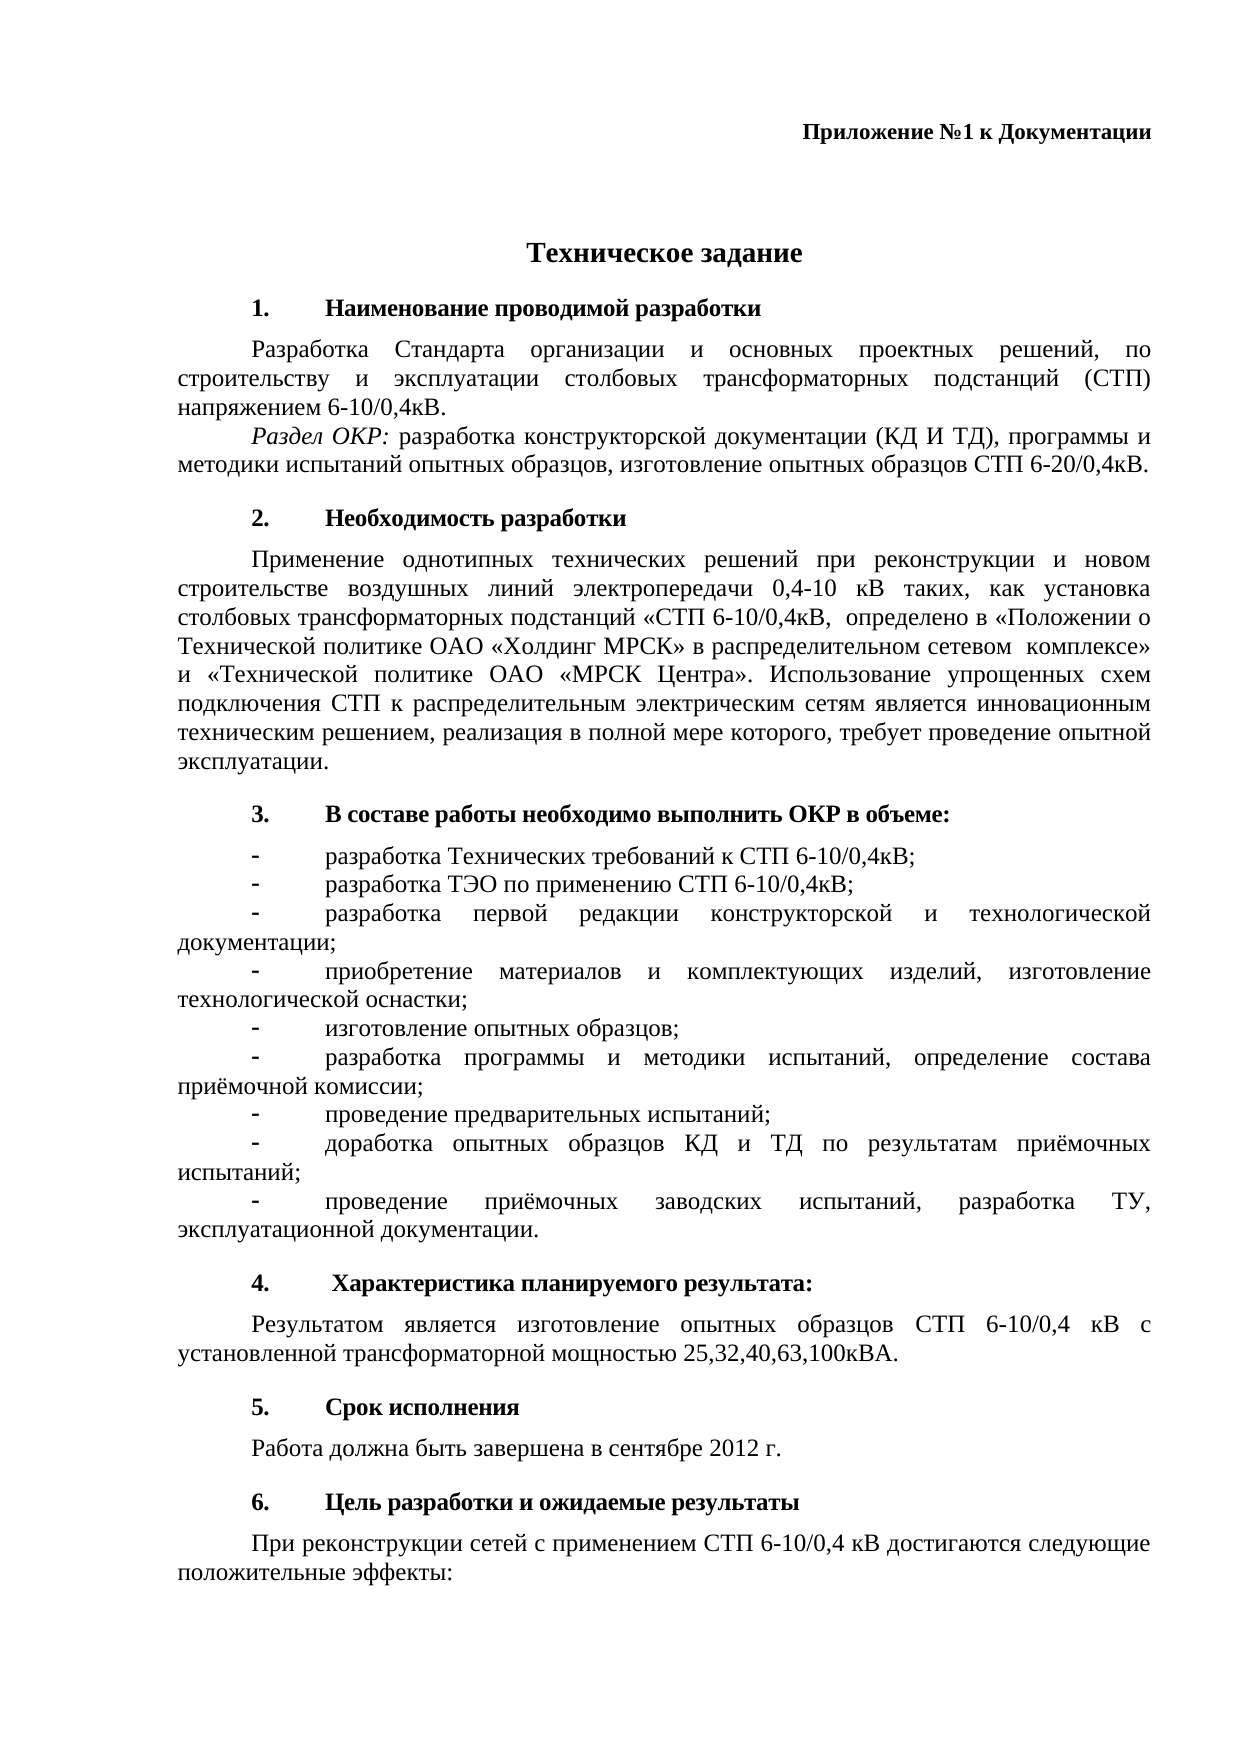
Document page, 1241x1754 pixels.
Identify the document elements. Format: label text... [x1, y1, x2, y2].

text разработка ТЭО по применению СТП 6-10/0,4кВ; [177, 869, 1152, 898]
text Результатом является изготовление опытных образцов СТП 6-10/0,4 кВ с установленной трансформаторной мощностью 25,32,40,63,100кВА. [177, 1309, 1152, 1367]
subtitle Характеристика планируемого результата: [177, 1268, 1152, 1297]
subtitle В составе работы необходимо выполнить ОКР в объеме: [177, 799, 1152, 828]
text Разработка Стандарта организации и основных проектных решений, по строительству и эксплуатации столбовых трансформаторных подстанций (СТП) напряжением 6-10/0,4кВ. [177, 334, 1152, 421]
text Приложение №1 к Документации [177, 118, 1152, 144]
text При реконструкции сетей с применением СТП 6-10/0,4 кВ достигаются следующие положительные эффекты: [177, 1528, 1152, 1586]
text разработка Технических требований к СТП 6-10/0,4кВ; [177, 841, 1152, 869]
subtitle Цель разработки и ожидаемые результаты [177, 1487, 1152, 1516]
text Раздел ОКР: разработка конструкторской документации (КД И ТД), программы и методики испытаний опытных образцов, изготовление опытных образцов СТП 6-20/0,4кВ. [177, 421, 1152, 478]
subtitle Срок исполнения [177, 1392, 1152, 1421]
subtitle Необходимость разработки [177, 503, 1152, 532]
text проведение предварительных испытаний; [177, 1099, 1152, 1128]
text проведение приёмочных заводских испытаний, разработка ТУ, эксплуатационной документации. [177, 1186, 1152, 1243]
text изготовление опытных образцов; [177, 1013, 1152, 1042]
subtitle Наименование проводимой разработки [177, 293, 1152, 322]
text приобретение материалов и комплектующих изделий, изготовление технологической оснастки; [177, 956, 1152, 1013]
text Работа должна быть завершена в сентябре 2012 г. [177, 1433, 1152, 1462]
text разработка первой редакции конструкторской и технологической документации; [177, 898, 1152, 956]
text разработка программы и методики испытаний, определение состава приёмочной комиссии; [177, 1042, 1152, 1099]
text Применение однотипных технических решений при реконструкции и новом строительстве воздушных линий электропередачи 0,4-10 кВ таких, как установка столбовых трансформаторных подстанций «СТП 6-10/0,4кВ, определено в «Положении о Технической политике ОАО «Холдинг МРСК» в распределительном сетевом комплексе» и «Технической политике ОАО «МРСК Центра». Использование упрощенных схем подключения СТП к распределительным электрическим сетям является инновационным техническим решением, реализация в полной мере которого, требует проведение опытной эксплуатации. [177, 544, 1152, 774]
text Техническое задание [177, 235, 1152, 268]
text доработка опытных образцов КД и ТД по результатам приёмочных испытаний; [177, 1128, 1152, 1186]
